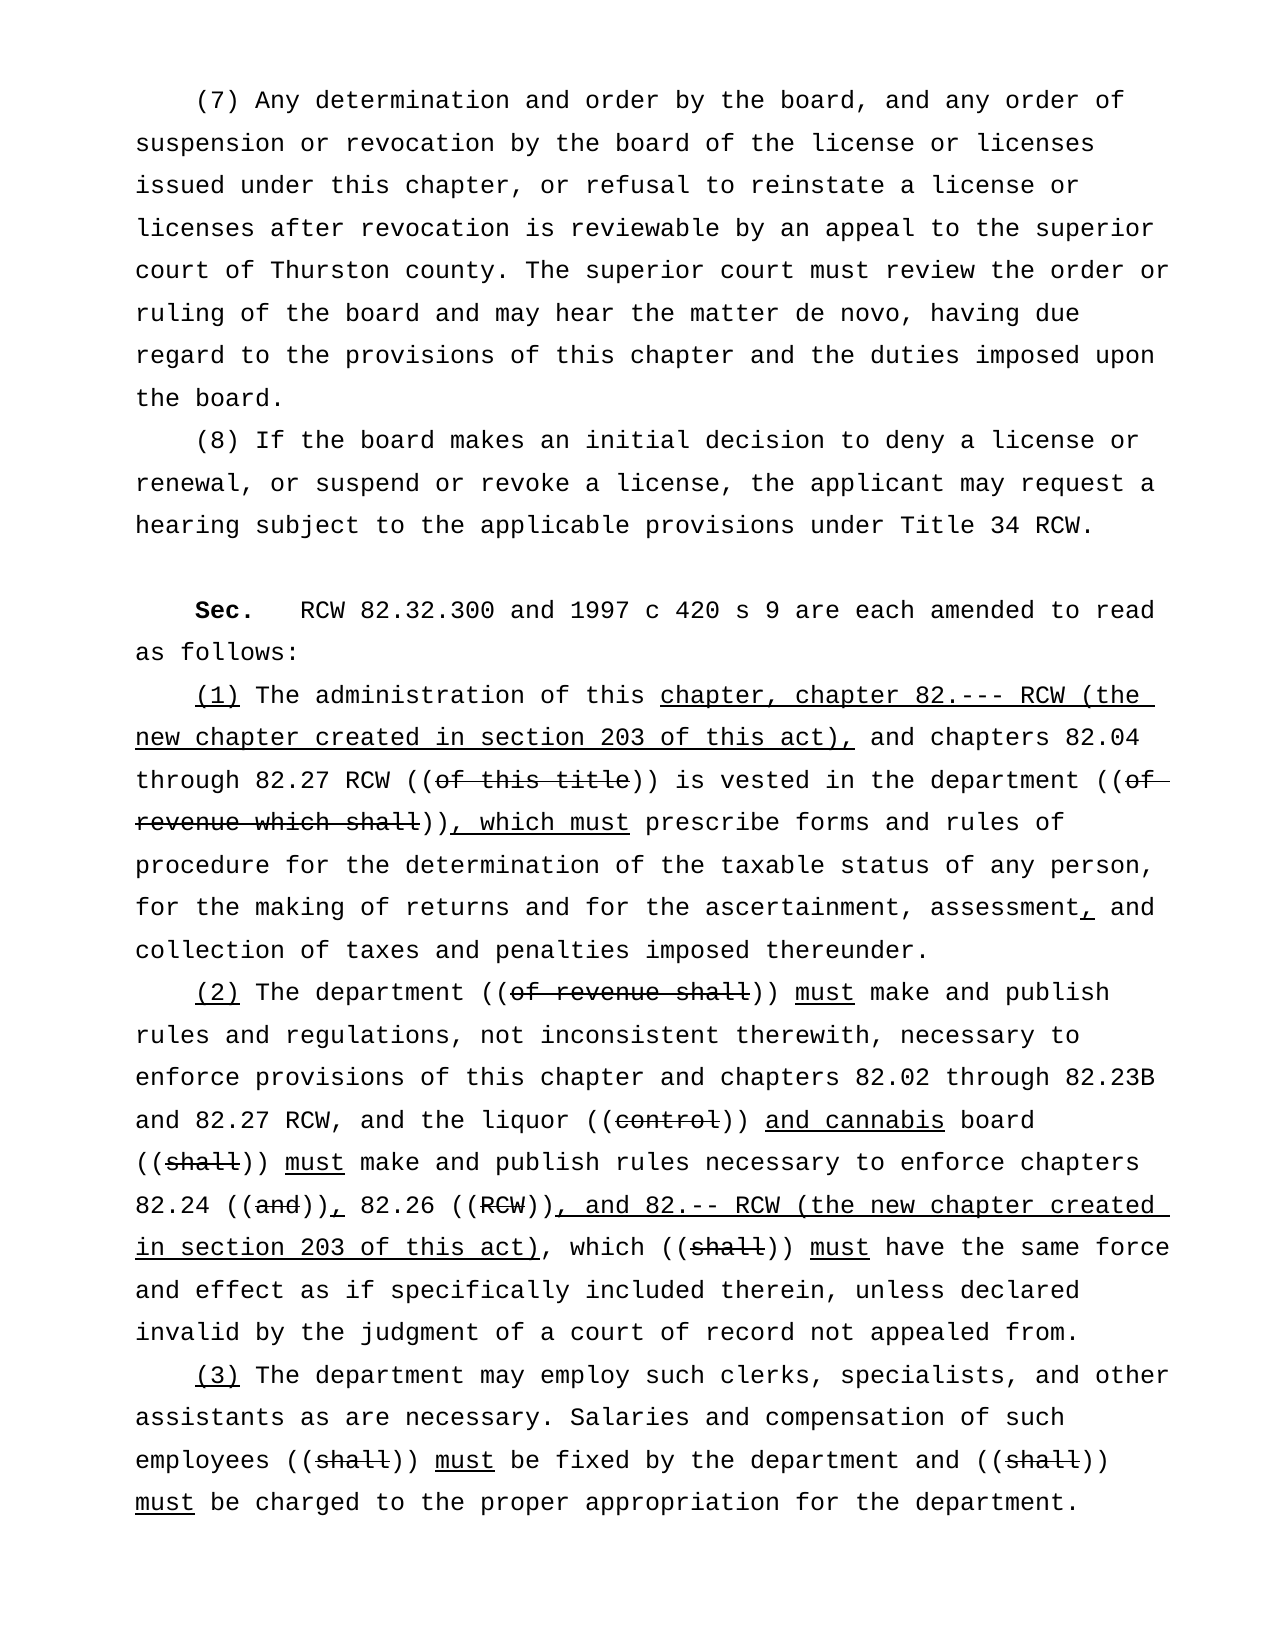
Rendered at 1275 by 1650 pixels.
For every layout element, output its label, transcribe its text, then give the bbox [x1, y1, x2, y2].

text (3) The department may employ such clerks, specialists, and other assistants as are necessary. Salaries and compensation of such employees ((shall)) must be fixed by the department and ((shall)) must be charged to the proper appropriation for the department. [135, 1349, 1170, 1519]
text (8) If the board makes an initial decision to deny a license or renewal, or suspend or revoke a license, the applicant may request a hearing subject to the applicable provisions under Title 34 RCW. [135, 415, 1170, 542]
text (2) The department ((of revenue shall)) must make and publish rules and regulations, not inconsistent therewith, necessary to enforce provisions of this chapter and chapters 82.02 through 82.23B and 82.27 RCW, and the liquor ((control)) and cannabis board ((shall)) must make and publish rules necessary to enforce chapters 82.24 ((and)), 82.26 ((RCW)), and 82.-- RCW (the new chapter created in section 203 of this act), which ((shall)) must have the same force and effect as if specifically included therein, unless declared invalid by the judgment of a court of record not appealed from. [135, 967, 1170, 1349]
text (1) The administration of this chapter, chapter 82.--- RCW (the new chapter created in section 203 of this act), and chapters 82.04 through 82.27 RCW ((of this title)) is vested in the department ((of revenue which shall)), which must prescribe forms and rules of procedure for the determination of the taxable status of any person, for the making of returns and for the ascertainment, assessment, and collection of taxes and penalties imposed thereunder. [135, 669, 1170, 967]
text Sec. RCW 82.32.300 and 1997 c 420 s 9 are each amended to read as follows: [135, 584, 1170, 669]
text (7) Any determination and order by the board, and any order of suspension or revocation by the board of the license or licenses issued under this chapter, or refusal to reinstate a license or licenses after revocation is reviewable by an appeal to the superior court of Thurston county. The superior court must review the order or ruling of the board and may hear the matter de novo, having due regard to the provisions of this chapter and the duties imposed upon the board. [135, 75, 1170, 415]
